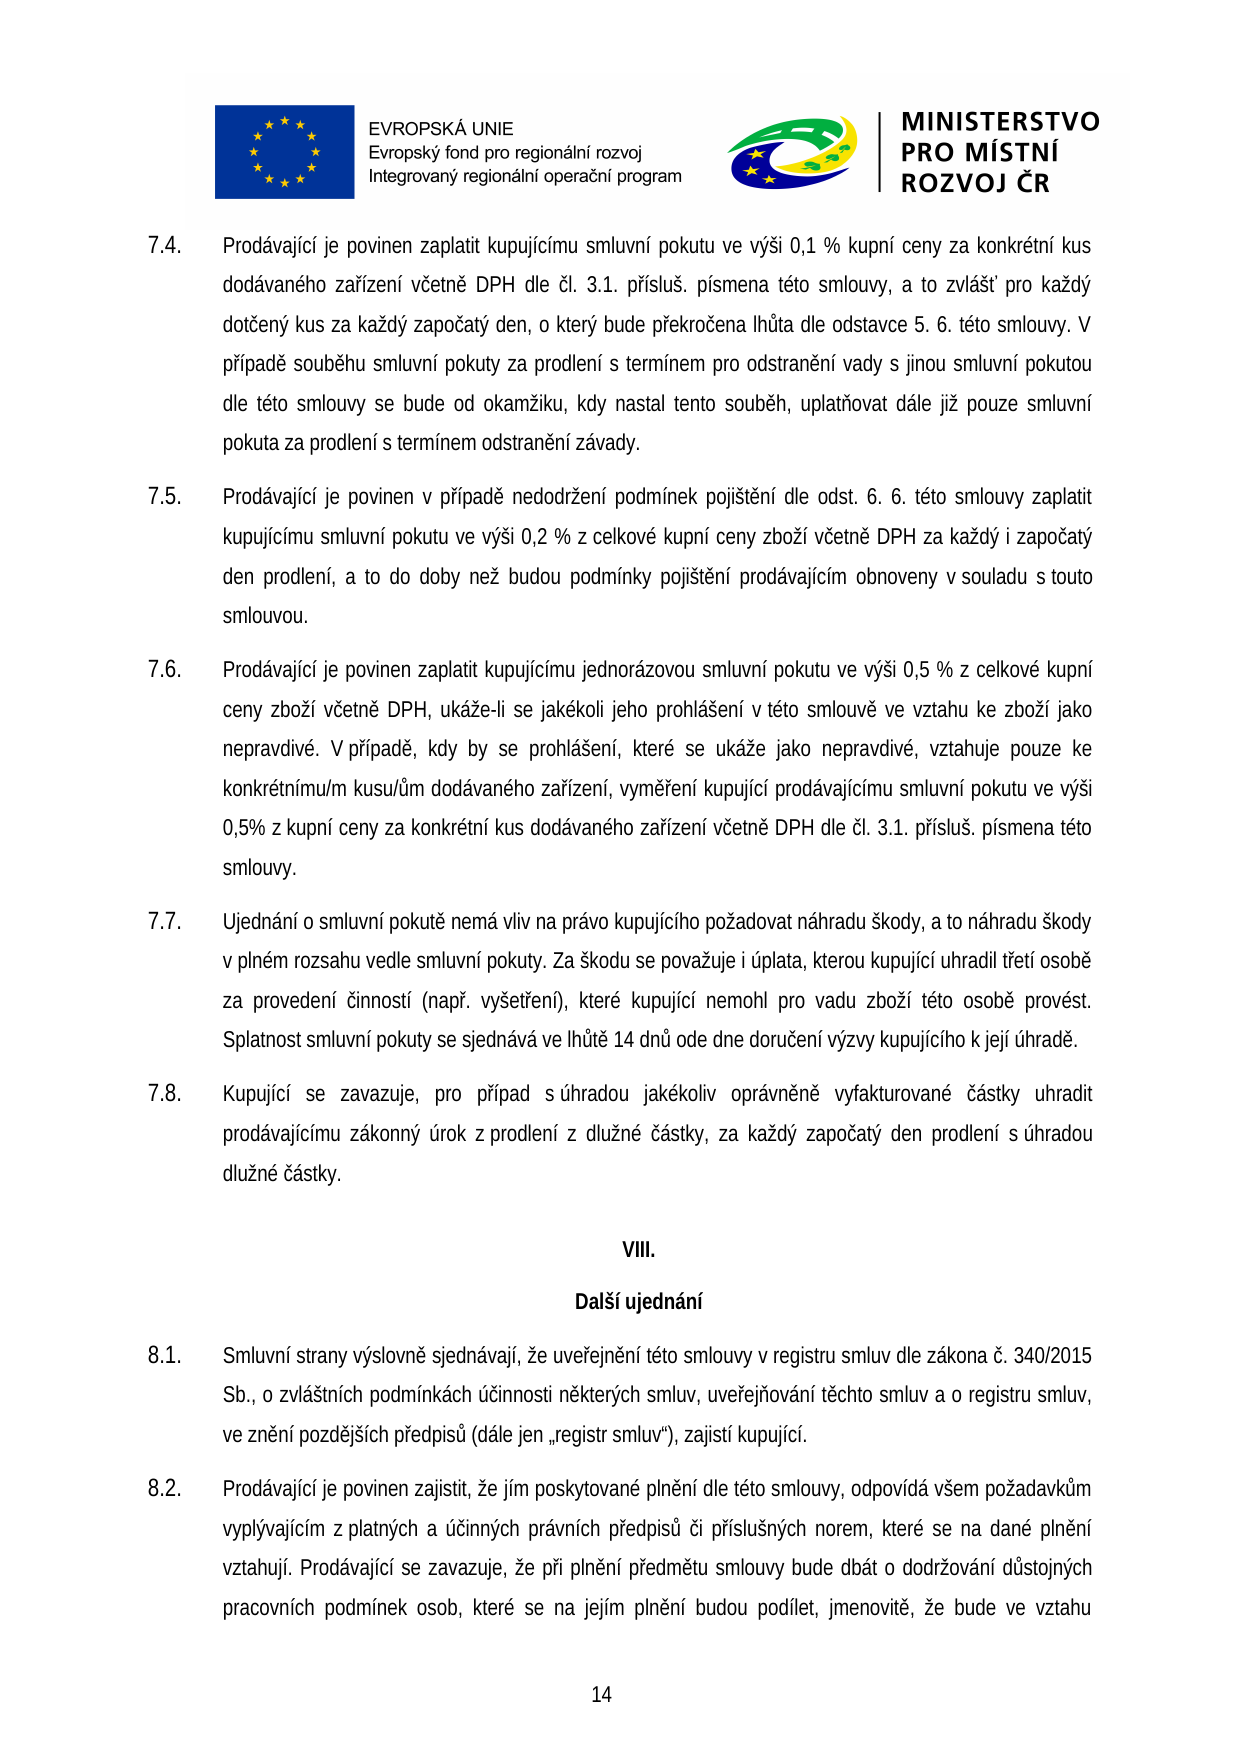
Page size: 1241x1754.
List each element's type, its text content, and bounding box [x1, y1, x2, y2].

picture [184, 73, 1130, 230]
list Kupující se zavazuje, pro případ s úhradou jakékoliv oprávněně vyfakturované částky uhradit prodávajícímu zákonný úrok z prodlení z dlužné částky, za každý započatý den prodlení s úhradou dlužné částky. [148, 1078, 1093, 1186]
subtitle VIII. [185, 1236, 1093, 1262]
list Prodávající je povinen zaplatit kupujícímu jednorázovou smluvní pokutu ve výši 0,5 % z celkové kupní ceny zboží včetně DPH, ukáže-li se jakékoli jeho prohlášení v této smlouvě ve vztahu ke zboží jako nepravdivé. V případě, kdy by se prohlášení, které se ukáže jako nepravdivé, vztahuje pouze ke konkrétnímu/m kusu/ům dodávaného zařízení, vyměření kupující prodávajícímu smluvní pokutu ve výši 0,5% z kupní ceny za konkrétní kus dodávaného zařízení včetně DPH dle čl. 3.1. přísluš. písmena této smlouvy. [148, 654, 1093, 880]
list Prodávající je povinen zaplatit kupujícímu smluvní pokutu ve výši 0,1 % kupní ceny za konkrétní kus dodávaného zařízení včetně DPH dle čl. 3.1. přísluš. písmena této smlouvy, a to zvlášť pro každý dotčený kus za každý započatý den, o který bude překročena lhůta dle odstavce 5. 6. této smlouvy. V případě souběhu smluvní pokuty za prodlení s termínem pro odstranění vady s jinou smluvní pokutou dle této smlouvy se bude od okamžiku, kdy nastal tento souběh, uplatňovat dále již pouze smluvní pokuta za prodlení s termínem odstranění závady. [148, 230, 1093, 456]
text Další ujednání [185, 1288, 1093, 1314]
list Prodávající je povinen v případě nedodržení podmínek pojištění dle odst. 6. 6. této smlouvy zaplatit kupujícímu smluvní pokutu ve výši 0,2 % z celkové kupní ceny zboží včetně DPH za každý i započatý den prodlení, a to do doby než budou podmínky pojištění prodávajícím obnoveny v souladu s touto smlouvou. [148, 481, 1093, 628]
list Ujednání o smluvní pokutě nemá vliv na právo kupujícího požadovat náhradu škody, a to náhradu škody v plném rozsahu vedle smluvní pokuty. Za škodu se považuje i úplata, kterou kupující uhradil třetí osobě za provedení činností (např. vyšetření), které kupující nemohl pro vadu zboží této osobě provést. Splatnost smluvní pokuty se sjednává ve lhůtě 14 dnů ode dne doručení výzvy kupujícího k její úhradě. [148, 906, 1093, 1053]
list Smluvní strany výslovně sjednávají, že uveřejnění této smlouvy v registru smluv dle zákona č. 340/2015 Sb., o zvláštních podmínkách účinnosti některých smluv, uveřejňování těchto smluv a o registru smluv, ve znění pozdějších předpisů (dále jen „registr smluv“), zajistí kupující. [148, 1340, 1093, 1447]
